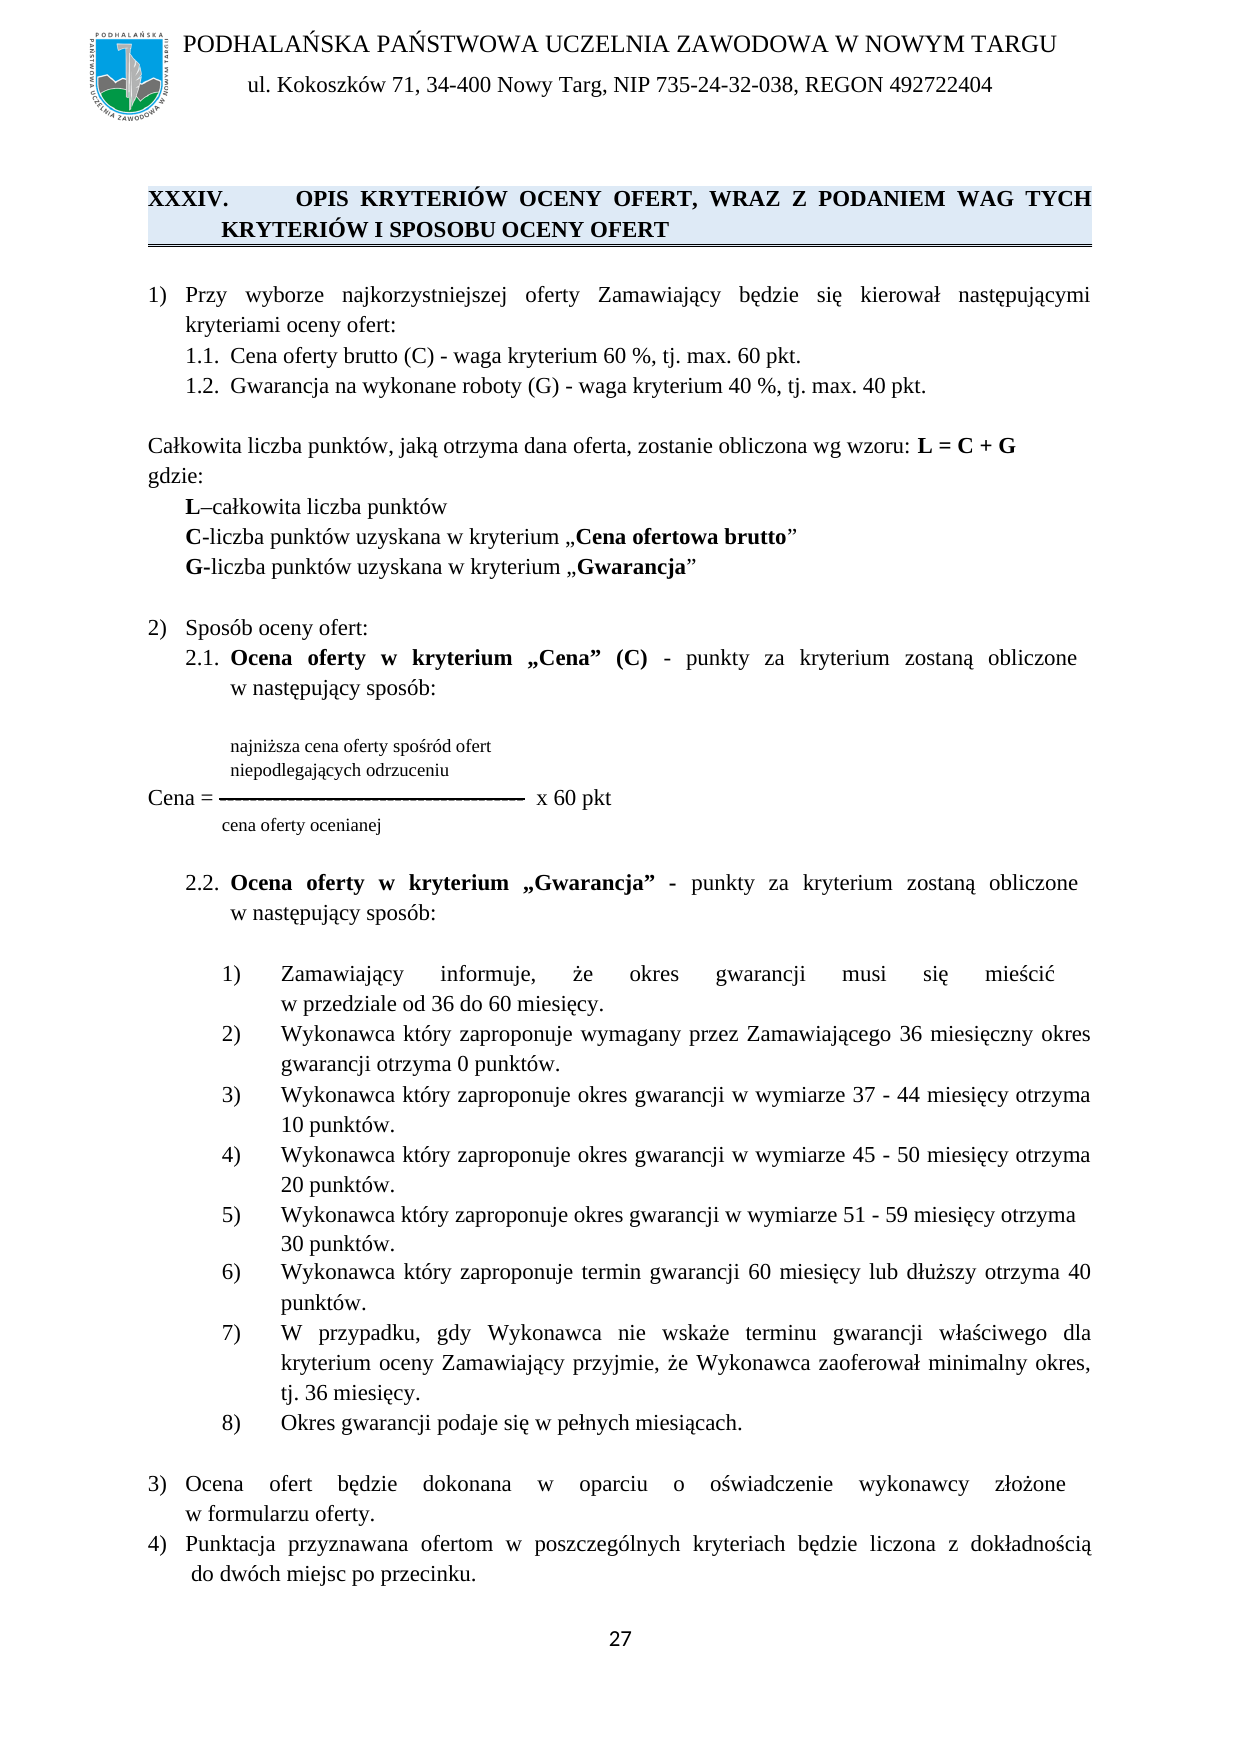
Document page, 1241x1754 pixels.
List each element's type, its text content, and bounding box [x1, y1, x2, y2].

text niepodlegających odrzuceniu [156, 759, 1092, 781]
text Cena = ---------------------------------------- x 60 pkt [148, 784, 1092, 810]
list Okres gwarancji podaje się w pełnych miesiącach. [222, 1409, 1092, 1436]
text L–całkowita liczba punktów [185, 493, 1092, 519]
text XXXIV. OPIS KRYTERIÓW OCENY OFERT, WRAZ Z PODANIEM WAG TYCH KRYTERIÓW I SPOSOBU OCENY OFERT [148, 186, 1092, 244]
text cena oferty ocenianej [148, 814, 1092, 836]
picture [89, 31, 169, 121]
list Gwarancja na wykonane roboty (G) - waga kryterium 40 %, tj. max. 40 pkt. [185, 372, 1092, 398]
list Wykonawca który zaproponuje okres gwarancji w wymiarze 45 - 50 miesięcy otrzyma 20 punktów. [222, 1141, 1092, 1198]
text Całkowita liczba punktów, jaką otrzyma dana oferta, zostanie obliczona wg wzoru: L = C + G [148, 432, 1092, 459]
list Wykonawca który zaproponuje okres gwarancji w wymiarze 51 - 59 miesięcy otrzyma 30 punktów. [222, 1202, 1092, 1256]
list Ocena oferty w kryterium „Gwarancja” - punkty za kryterium zostaną obliczone w następujący sposób: [185, 869, 1092, 926]
list Wykonawca który zaproponuje wymagany przez Zamawiającego 36 miesięczny okres gwarancji otrzyma 0 punktów. [222, 1020, 1092, 1077]
list Zamawiający informuje, że okres gwarancji musi się mieścić w przedziale od 36 do 60 miesięcy. [222, 960, 1092, 1016]
list Ocena oferty w kryterium „Cena” (C) - punkty za kryterium zostaną obliczone w następujący sposób: [185, 644, 1092, 700]
text G-liczba punktów uzyskana w kryterium „Gwarancja” [185, 553, 1092, 579]
list Punktacja przyznawana ofertom w poszczególnych kryteriach będzie liczona z dokładnością do dwóch miejsc po przecinku. [148, 1530, 1092, 1587]
list Wykonawca który zaproponuje termin gwarancji 60 miesięcy lub dłuższy otrzyma 40 punktów. [222, 1258, 1092, 1315]
list Sposób oceny ofert: [148, 614, 1092, 640]
text gdzie: [148, 463, 1092, 489]
list W przypadku, gdy Wykonawca nie wskaże terminu gwarancji właściwego dla kryterium oceny Zamawiający przyjmie, że Wykonawca zaoferował minimalny okres, tj. 36 miesięcy. [222, 1319, 1092, 1406]
text C-liczba punktów uzyskana w kryterium „Cena ofertowa brutto” [185, 523, 1092, 549]
list Przy wyborze najkorzystniejszej oferty Zamawiający będzie się kierował następującymi kryteriami oceny ofert: [148, 281, 1092, 338]
list Ocena ofert będzie dokonana w oparciu o oświadczenie wykonawcy złożone w formularzu oferty. [148, 1470, 1092, 1526]
text najniższa cena oferty spośród ofert [156, 734, 1092, 756]
list Wykonawca który zaproponuje okres gwarancji w wymiarze 37 - 44 miesięcy otrzyma 10 punktów. [222, 1081, 1092, 1137]
list Cena oferty brutto (C) - waga kryterium 60 %, tj. max. 60 pkt. [185, 342, 1092, 368]
